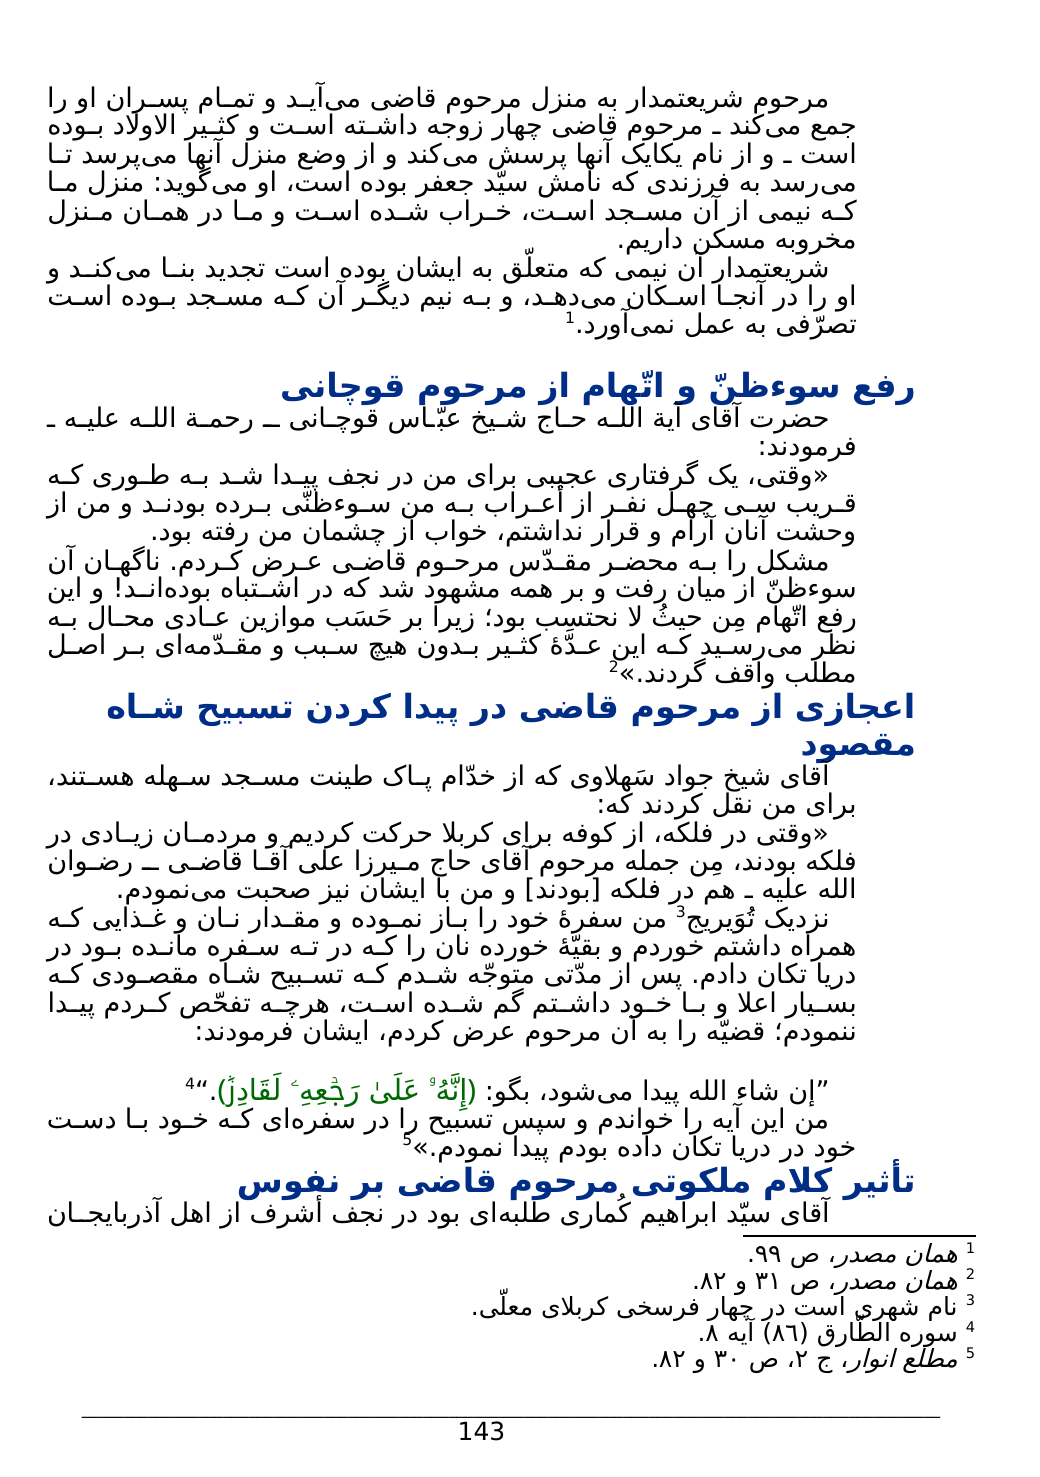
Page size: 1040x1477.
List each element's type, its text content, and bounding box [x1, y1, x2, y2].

text من این آیه را خواندم و سپس تسبیح را در سفره‌ای که خود با دست خود در دریا تکان داده بودم پیدا نمودم.» [47, 1106, 857, 1163]
text «وقتی در فلکه، از کوفه برای کربلا حرکت کردیم و مردمان زیادی در فلکه بودند، مِن جمله مرحوم آقای حاج میرزا علی آقا قاضی ـ رضوان الله علیه ـ هم در فلکه [بودند] و من با ایشان نیز صحبت می‌نمودم. [47, 820, 857, 905]
text ”إن شاء الله پیدا می‌شود، بگو: ﴿إِنَّهُۥ عَلَىٰ رَجۡعِهِۦ لَقَادِرٞ﴾.“ [47, 1076, 857, 1106]
text مشکل را به محضر مقدّس مرحوم قاضی عرض کردم. ناگهان آن سوءظنّ از میان رفت و بر همه مشهود شد که در اشتباه بوده‌اند! و این رفع اتّهام مِن حیثُ لا نحتسِب بود؛ زیرا بر حَسَب موازین عادی محال به نظر می‌رسید که این عدّۀ کثیر بدون هیچ سبب و مقدّمه‌ای بر اصل مطلب واقف گردند.» [47, 547, 857, 689]
text شریعتمدار آن نیمی که متعلّق به ایشان بوده است تجدید بنا می‌کند و او را در آنجا اسکان می‌دهد، و به نیم دیگر آن که مسجد بوده است تصرّفی به عمل نمی‌آورد. [47, 255, 857, 340]
text نزدیک تُوَیریج من سفرۀ خود را باز نموده و مقدار نان و غذایی که همراه داشتم خوردم و بقیّۀ خورده نان را که در ته سفره مانده بود در دریا تکان دادم. پس از مدّتی متوجّه شدم که تسبیح شاه مقصودی که بسیار اعلا و با خود داشتم گم شده است، هرچه تفحّص کردم پیدا ننمودم؛ قضیّه را به آن مرحوم عرض کردم، ایشان فرمودند: [47, 905, 857, 1047]
text مرحوم شریعتمدار به منزل مرحوم قاضی می‌آید و تمام پسران او را جمع می‌کند ـ مرحوم قاضی چهار زوجه داشته است و کثیر الاولاد بوده است ـ و از نام یکایک آنها پرسش می‌کند و از وضع منزل آنها می‌پرسد تا می‌رسد به فرزندی که نامش سیّد جعفر بوده است، او می‌گوید: منزل ما که نیمی از آن مسجد است، خراب شده است و ما در همان منزل مخروبه مسکن داریم. [47, 84, 857, 255]
text آقای شیخ جواد سَهلاوی که از خدّام پاک طینت مسجد سهله هستند، برای من نقل کردند که: [47, 763, 857, 820]
text حضرت آقای آیة الله حاج شیخ عبّاس قوچانی ـ رحمة الله علیه ـ فرمودند: [47, 405, 857, 462]
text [47, 1200, 857, 1228]
text «وقتی، یک گرفتاری عجیبی برای من در نجف پیدا شد به طوری که قریب سی چهل نفر از أعراب به من سوءظنّی برده بودند و من از وحشت آنان آرام و قرار نداشتم، خواب از چشمان من رفته بود. [47, 462, 857, 547]
subtitle تأثیر کلام ملکوتی مرحوم قاضی بر نفوس [106, 1163, 916, 1200]
subtitle رفع سوءظنّ و اتّهام از مرحوم قوچانی [106, 368, 916, 405]
subtitle اعجازی از مرحوم قاضی در پیدا کردن تسبیح شاه مقصود [106, 689, 916, 763]
